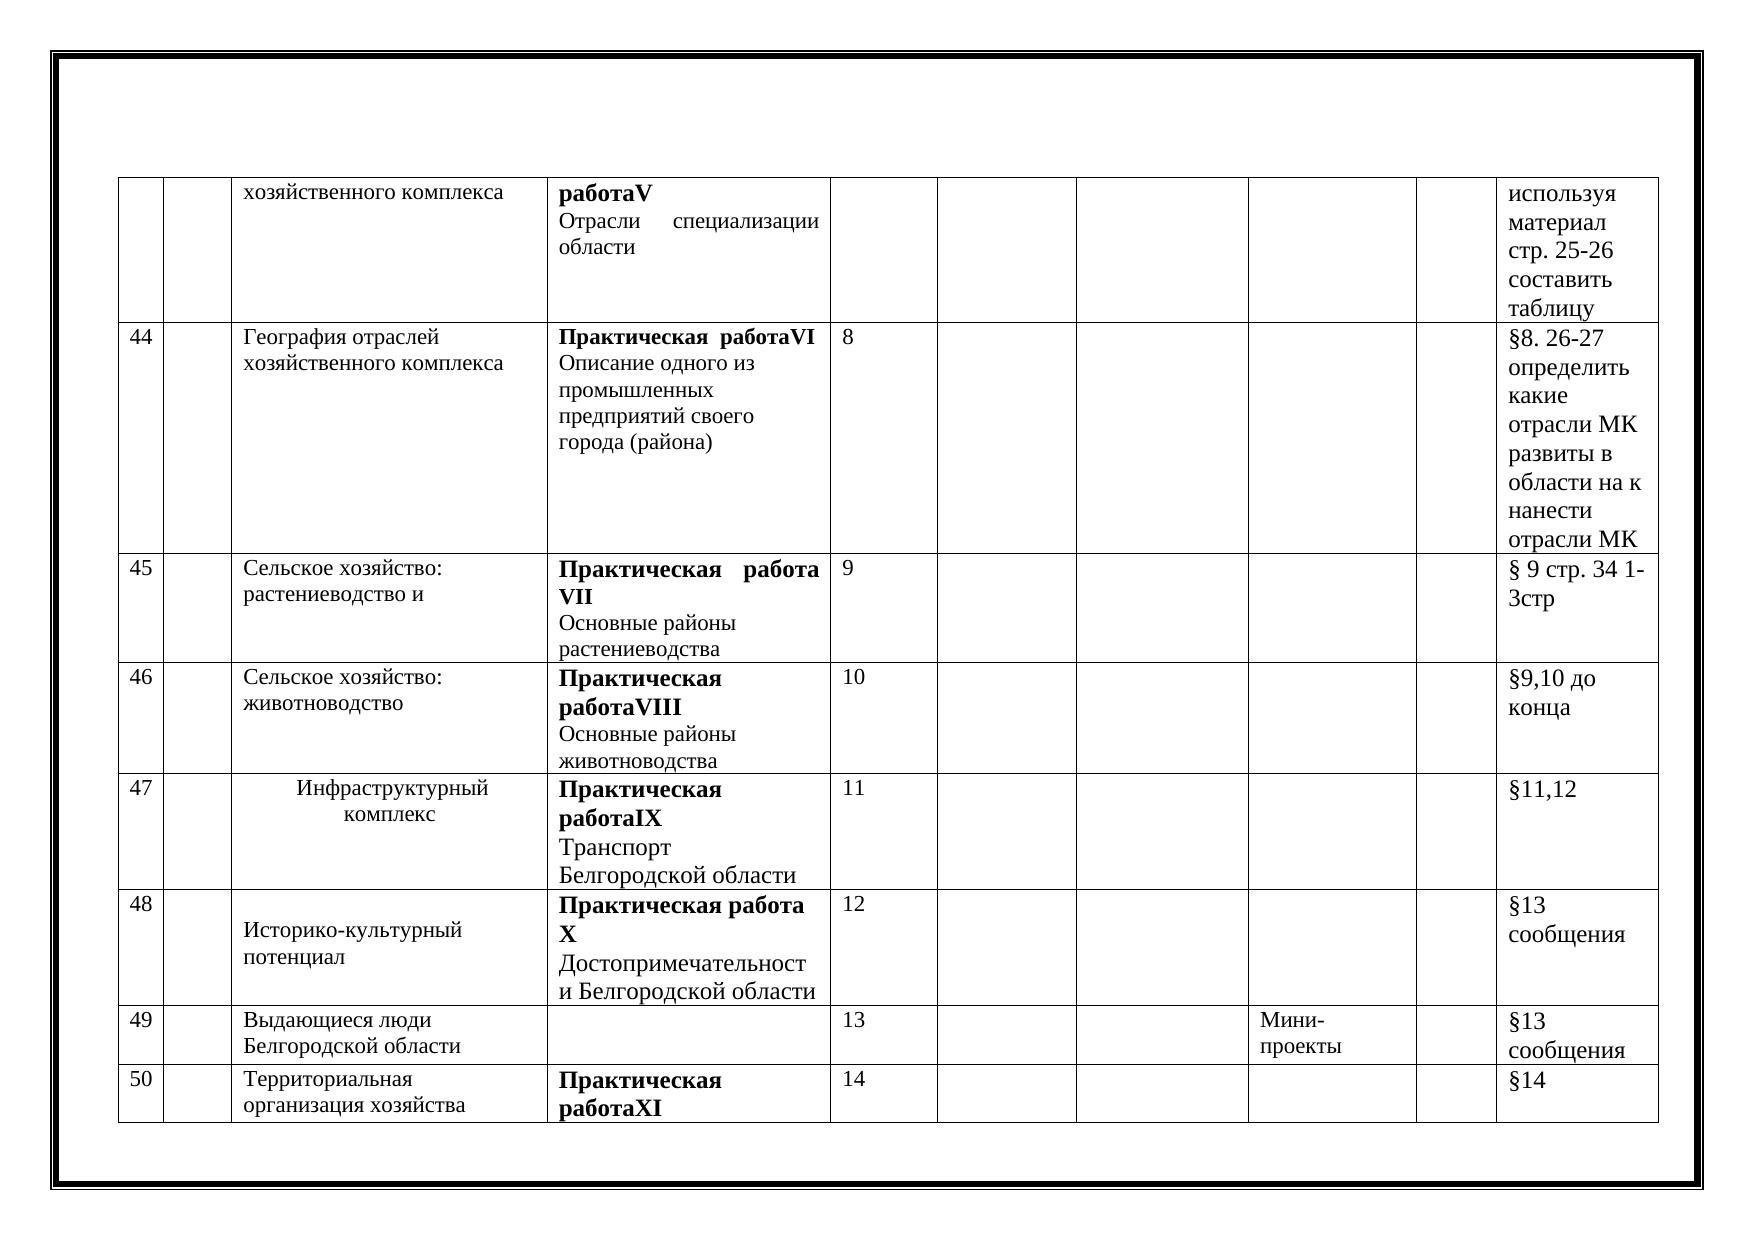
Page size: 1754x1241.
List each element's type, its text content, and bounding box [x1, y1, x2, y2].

table_cell 12 [831, 890, 937, 1005]
table_cell [1249, 1065, 1416, 1122]
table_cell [1497, 178, 1658, 322]
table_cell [232, 323, 547, 553]
table_cell 49 [119, 1006, 163, 1064]
table_cell 45 [119, 554, 163, 662]
table_cell 9 [831, 554, 937, 662]
table_cell [1249, 890, 1416, 1005]
table_cell [1417, 1065, 1496, 1122]
table_cell Практическая работаVIII Основные районы животноводства [548, 663, 830, 773]
table_cell [1417, 890, 1496, 1005]
table_cell [1249, 774, 1416, 889]
table_cell 46 [119, 663, 163, 773]
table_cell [232, 1065, 547, 1122]
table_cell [548, 1065, 830, 1122]
table_cell [938, 323, 1076, 553]
table_cell 7 [831, 178, 937, 322]
table_cell §13 сообщения [1497, 1006, 1658, 1064]
table_cell [1249, 663, 1416, 773]
table_cell [1249, 323, 1416, 553]
table_cell §14 [1497, 1065, 1658, 1122]
table_cell Мини-проекты [1249, 1006, 1416, 1064]
table_cell [1417, 663, 1496, 773]
table_cell Сельское хозяйство: животноводство [232, 663, 547, 773]
table_cell 48 [119, 890, 163, 1005]
table_cell §8. 26-27 определить какие отрасли МК развиты в области на к нанести отрасли МК [1497, 323, 1658, 553]
table_cell Практическая работаIX Транспорт Белгородской области [548, 774, 830, 889]
table_cell Сельское хозяйство: растениеводство и [232, 554, 547, 662]
table_cell [1417, 178, 1496, 322]
table_cell §13 сообщения [1497, 890, 1658, 1005]
table_cell [1249, 554, 1416, 662]
table_cell [164, 178, 231, 322]
table_cell 50 [119, 1065, 163, 1122]
table_cell [1077, 178, 1248, 322]
table_cell [938, 178, 1076, 322]
table_cell 47 [119, 774, 163, 889]
table_cell [164, 774, 231, 889]
table_cell Инфраструктурный комплекс [232, 774, 547, 889]
table_cell 8 [831, 323, 937, 553]
table_cell [164, 323, 231, 553]
table_cell [1417, 1006, 1496, 1064]
table_cell [938, 890, 1076, 1005]
table_cell 10 [831, 663, 937, 773]
table_cell Выдающиеся люди Белгородской области [232, 1006, 547, 1064]
table_cell [938, 1065, 1076, 1122]
table_cell Практическая работаVI Описание одного из промышленных предприятий своего города (района) [548, 323, 830, 553]
table_cell 11 [831, 774, 937, 889]
table_cell [1077, 1006, 1248, 1064]
table_cell [164, 1065, 231, 1122]
table_cell [164, 554, 231, 662]
table_cell [938, 774, 1076, 889]
table_cell [1249, 178, 1416, 322]
table_cell [1077, 890, 1248, 1005]
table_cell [548, 178, 830, 322]
table_cell §11,12 [1497, 774, 1658, 889]
table_cell [164, 1006, 231, 1064]
table_cell [164, 890, 231, 1005]
table_cell [1077, 1065, 1248, 1122]
table_cell Практическая работа X Достопримечательности Белгородской области [548, 890, 830, 1005]
table_cell 43 [119, 178, 163, 322]
table_cell 14 [831, 1065, 937, 1122]
table_cell 13 [831, 1006, 937, 1064]
table_cell [938, 554, 1076, 662]
table_cell [1077, 663, 1248, 773]
table_cell § 9 стр. 34 1-3стр [1497, 554, 1658, 662]
table_cell Историко-культурный потенциал [232, 890, 547, 1005]
table_cell [1077, 554, 1248, 662]
table_cell [1077, 774, 1248, 889]
table_cell [1417, 323, 1496, 553]
table_cell [1077, 323, 1248, 553]
table_cell [164, 663, 231, 773]
table_cell [1417, 774, 1496, 889]
table_cell Практическая работа VII Основные районы растениеводства [548, 554, 830, 662]
table_cell [938, 1006, 1076, 1064]
table_cell [548, 1006, 830, 1064]
table_cell [938, 663, 1076, 773]
table_cell 44 [119, 323, 163, 553]
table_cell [232, 178, 547, 322]
table_cell [1417, 554, 1496, 662]
table_cell §9,10 до конца [1497, 663, 1658, 773]
